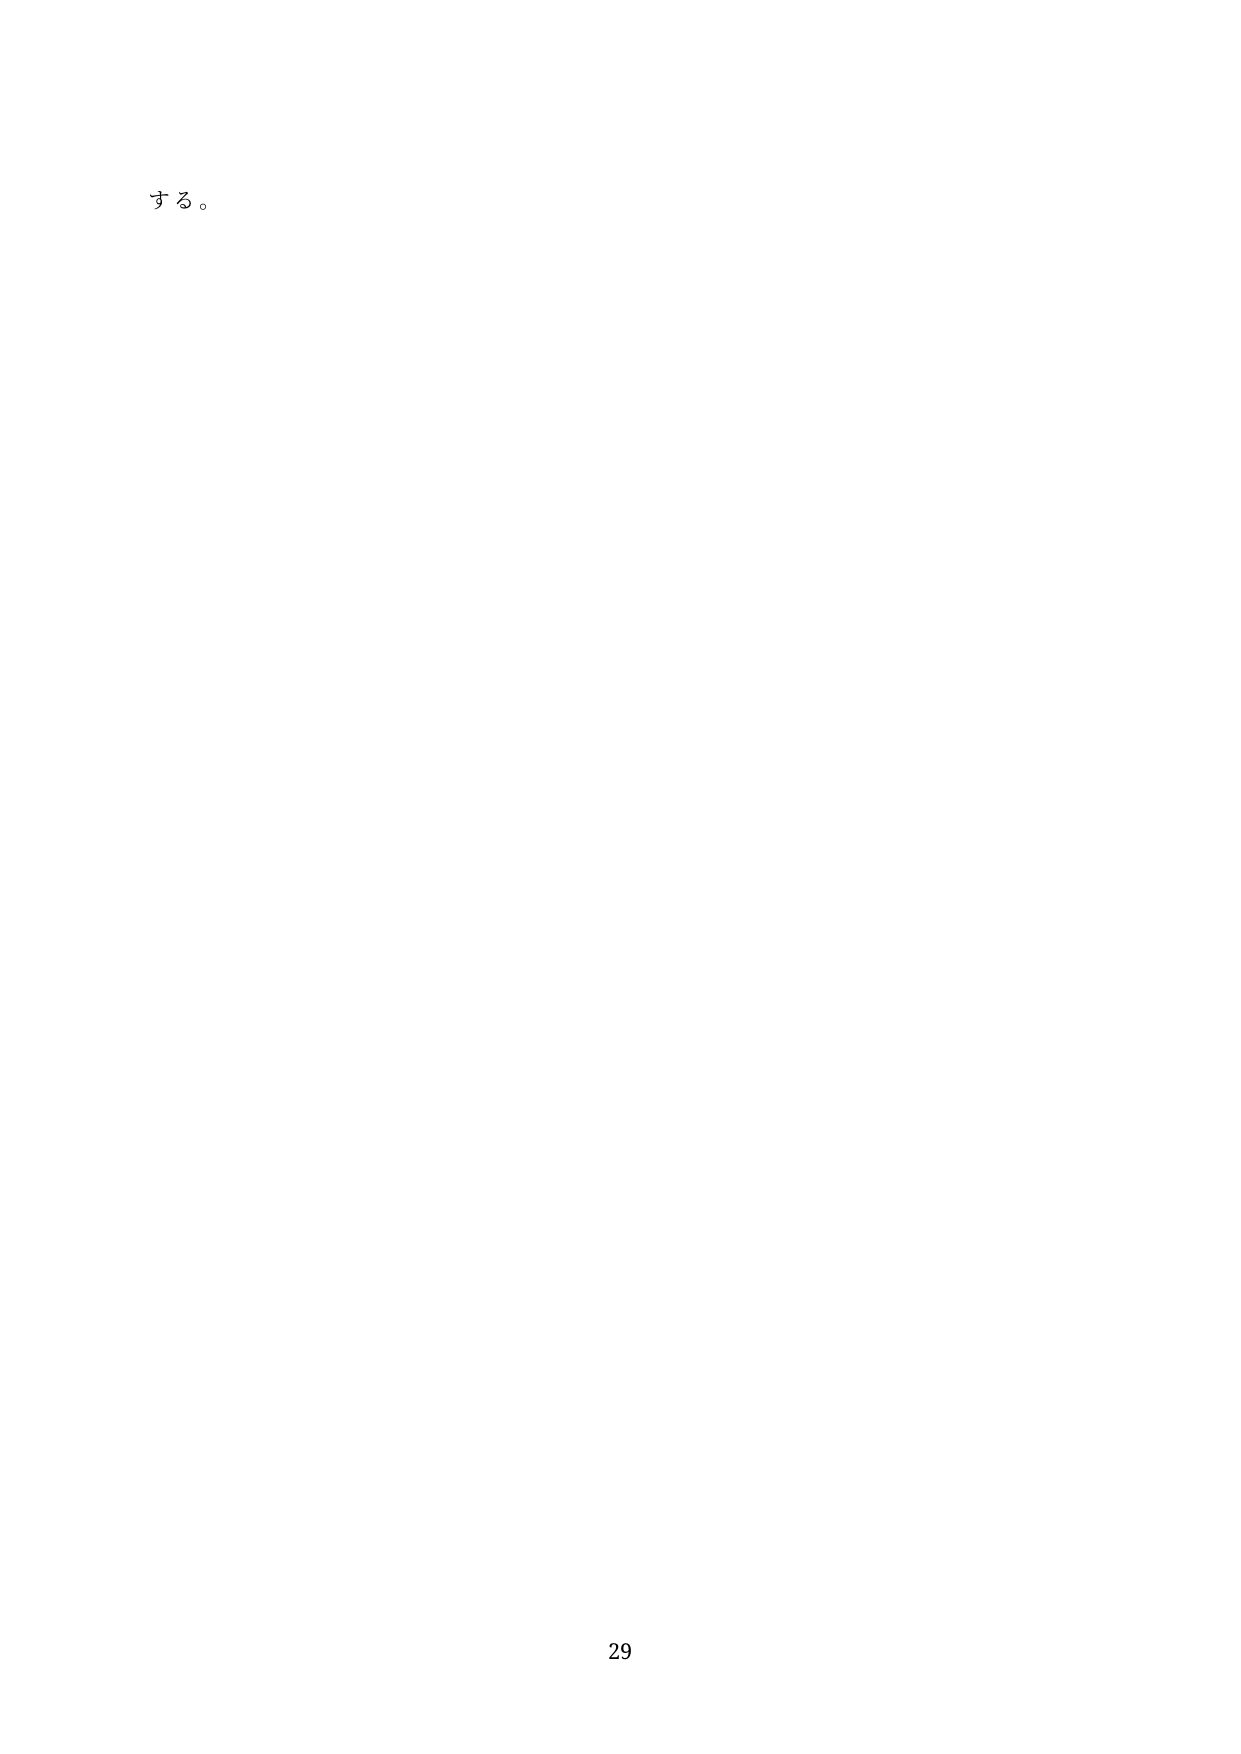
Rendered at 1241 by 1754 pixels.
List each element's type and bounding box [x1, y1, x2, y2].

text [148, 181, 1092, 218]
